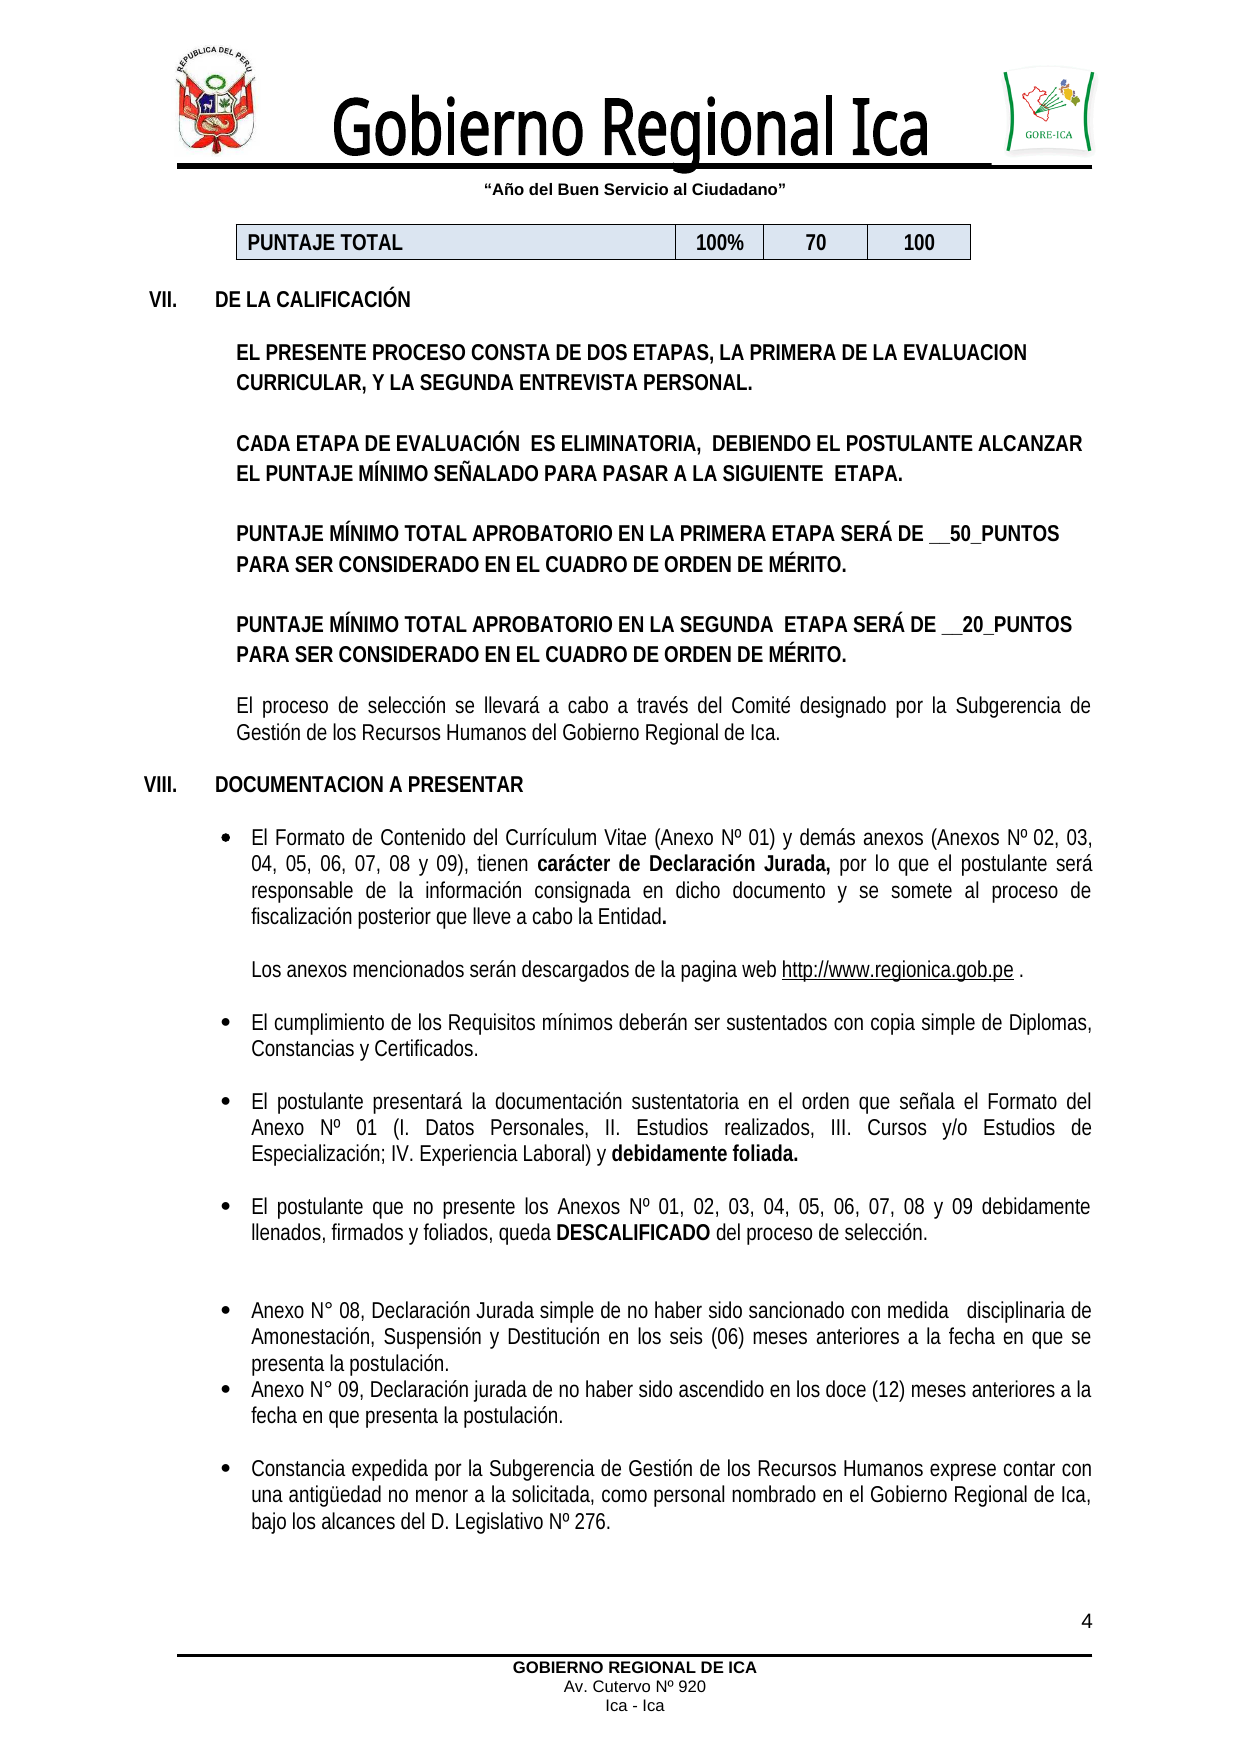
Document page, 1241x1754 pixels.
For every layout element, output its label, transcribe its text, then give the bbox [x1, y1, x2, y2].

table_cell PUNTAJE TOTAL [237, 225, 675, 259]
list El Formato de Contenido del Currículum Vitae (Anexo Nº 01) y demás anexos (Anexos Nº 02, 03, 04, 05, 06, 07, 08 y 09), tienen carácter de Declaración Jurada, por lo que el postulante será responsable de la información consignada en dicho documento y se somete al proceso de fiscalización posterior que lleve a cabo la Entidad. [222, 824, 1092, 929]
list Anexo N° 09, Declaración jurada de no haber sido ascendido en los doce (12) meses anteriores a la fecha en que presenta la postulación. [222, 1376, 1092, 1428]
list PUNTAJE MÍNIMO TOTAL APROBATORIO EN LA PRIMERA ETAPA SERÁ DE __50_PUNTOS PARA SER CONSIDERADO EN EL CUADRO DE ORDEN DE MÉRITO. [236, 520, 1092, 577]
list DOCUMENTACION A PRESENTAR [177, 771, 1092, 798]
list EL PRESENTE PROCESO CONSTA DE DOS ETAPAS, LA PRIMERA DE LA EVALUACION CURRICULAR, Y LA SEGUNDA ENTREVISTA PERSONAL. [236, 339, 1092, 396]
list Constancia expedida por la Subgerencia de Gestión de los Recursos Humanos exprese contar con una antigüedad no menor a la solicitada, como personal nombrado en el Gobierno Regional de Ica, bajo los alcances del D. Legislativo Nº 276. [222, 1455, 1092, 1534]
picture [171, 45, 262, 157]
list DE LA CALIFICACIÓN [177, 286, 1092, 313]
list PUNTAJE MÍNIMO TOTAL APROBATORIO EN LA SEGUNDA ETAPA SERÁ DE __20_PUNTOS PARA SER CONSIDERADO EN EL CUADRO DE ORDEN DE MÉRITO. [236, 611, 1092, 668]
list CADA ETAPA DE EVALUACIÓN ES ELIMINATORIA, DEBIENDO EL POSTULANTE ALCANZAR EL PUNTAJE MÍNIMO SEÑALADO PARA PASAR A LA SIGUIENTE ETAPA. [236, 430, 1092, 486]
list El postulante presentará la documentación sustentatoria en el orden que señala el Formato del Anexo Nº 01 (I. Datos Personales, II. Estudios realizados, III. Cursos y/o Estudios de Especialización; IV. Experiencia Laboral) y debidamente foliada. [222, 1088, 1092, 1167]
text El proceso de selección se llevará a cabo a través del Comité designado por la Subgerencia de Gestión de los Recursos Humanos del Gobierno Regional de Ica. [236, 692, 1093, 745]
list Anexo N° 08, Declaración Jurada simple de no haber sido sancionado con medida disciplinaria de Amonestación, Suspensión y Destitución en los seis (06) meses anteriores a la fecha en que se presenta la postulación. [222, 1297, 1092, 1376]
list El cumplimiento de los Requisitos mínimos deberán ser sustentados con copia simple de Diplomas, Constancias y Certificados. [222, 1008, 1092, 1061]
picture [991, 60, 1107, 164]
list El postulante que no presente los Anexos Nº 01, 02, 03, 04, 05, 06, 07, 08 y 09 debidamente llenados, firmados y foliados, queda DESCALIFICADO del proceso de selección. [222, 1193, 1092, 1246]
table_cell 100 [868, 225, 970, 259]
text Los anexos mencionados serán descargados de la pagina web http://www.regionica.gob.pe . [251, 956, 1092, 982]
table_cell 70 [764, 225, 867, 259]
table_cell 100% [676, 225, 763, 259]
